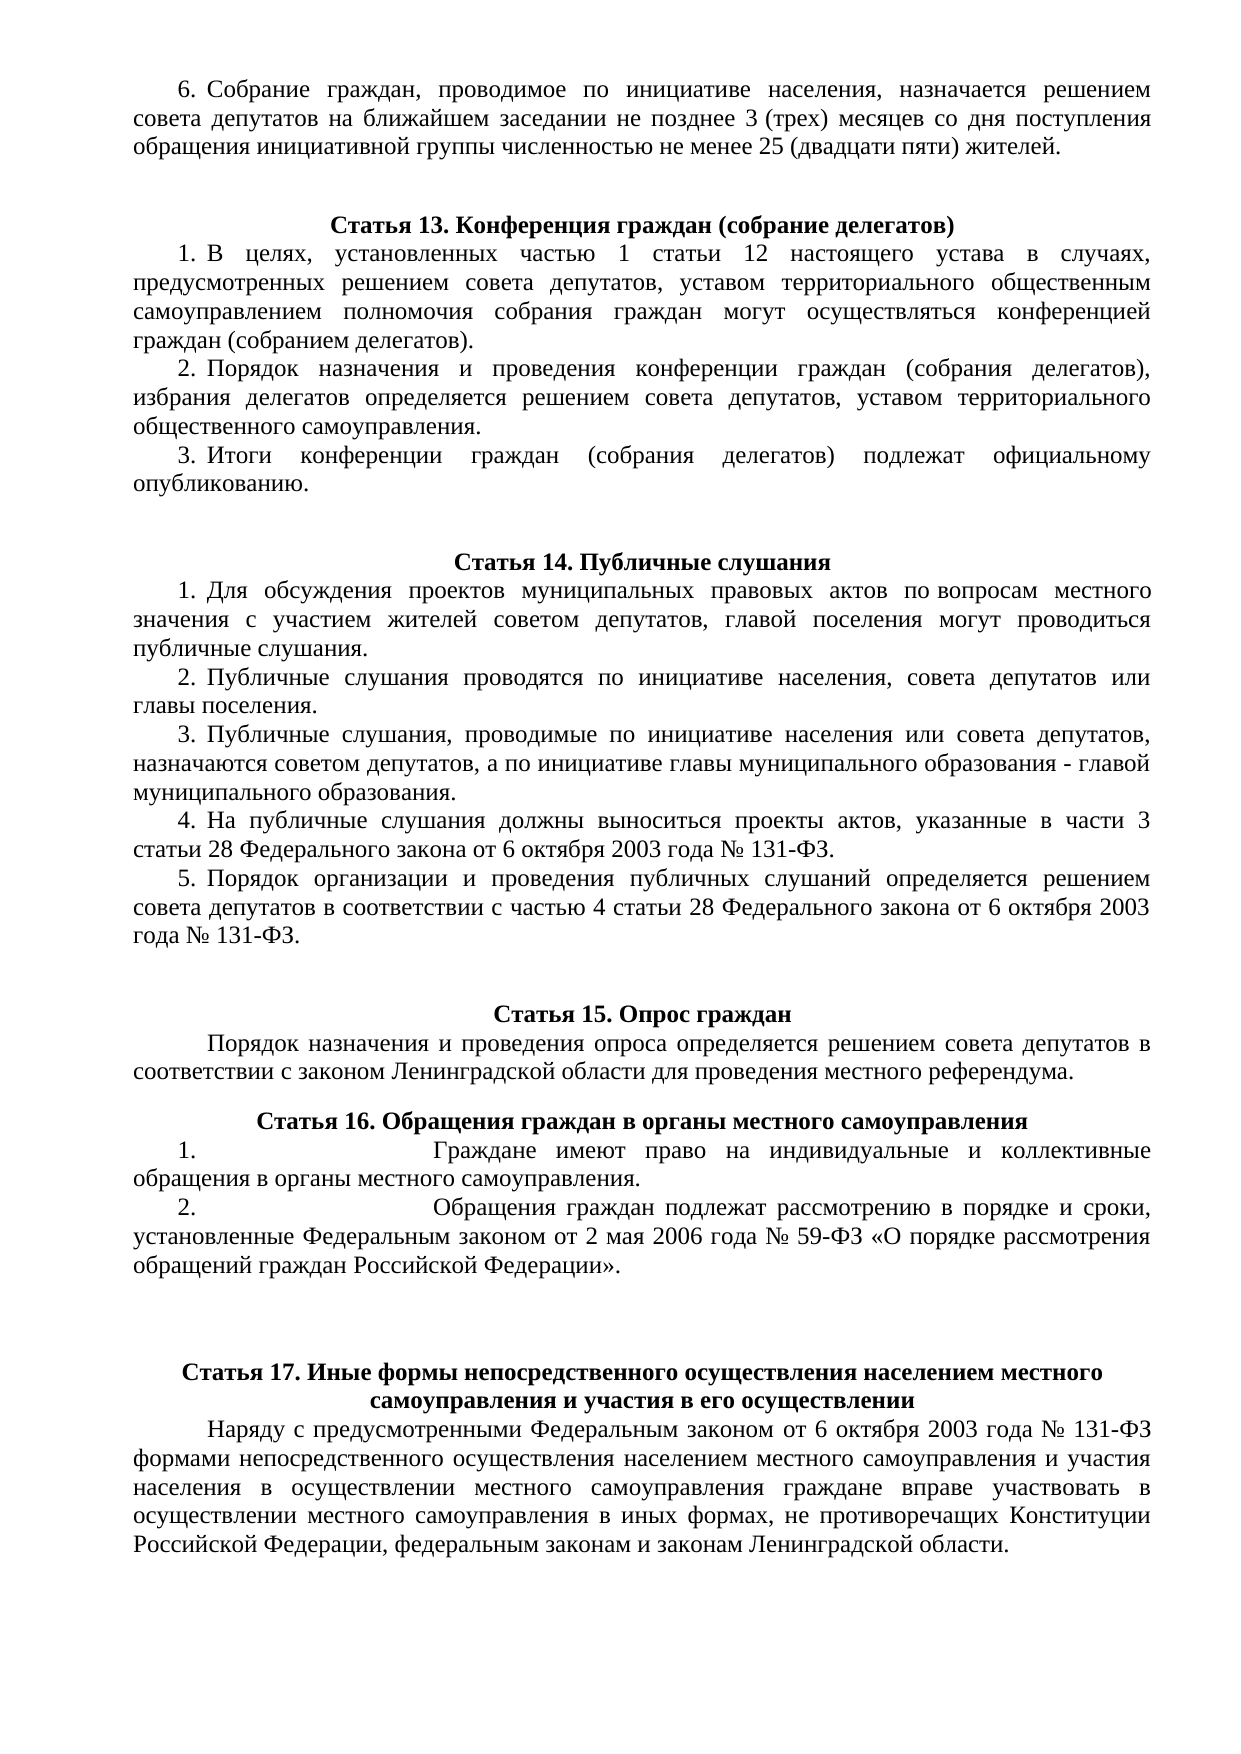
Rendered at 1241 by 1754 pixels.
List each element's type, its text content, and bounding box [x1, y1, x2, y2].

subtitle Статья 15. Опрос граждан [133, 999, 1152, 1028]
list Публичные слушания проводятся по инициативе населения, совета депутатов или главы поселения. [133, 662, 1152, 719]
text Порядок назначения и проведения опроса определяется решением совета депутатов в соответствии с законом Ленинградской области для проведения местного референдума. [133, 1028, 1152, 1085]
subtitle Статья 13. Конференция граждан (собрание делегатов) [133, 210, 1152, 238]
list Итоги конференции граждан (собрания делегатов) подлежат официальному опубликованию. [133, 440, 1152, 497]
list Для обсуждения проектов муниципальных правовых актов по вопросам местного значения с участием жителей советом депутатов, главой поселения могут проводиться публичные слушания. [133, 576, 1152, 662]
list Граждане имеют право на индивидуальные и коллективные обращения в органы местного самоуправления. [133, 1135, 1152, 1192]
subtitle Статья 16. Обращения граждан в органы местного самоуправления [133, 1106, 1152, 1135]
list На публичные слушания должны выноситься проекты актов, указанные в части 3 статьи 28 Федерального закона от 6 октября 2003 года № 131-ФЗ. [133, 806, 1152, 863]
subtitle Статья 14. Публичные слушания [133, 547, 1152, 576]
list В целях, установленных частью 1 статьи 12 настоящего устава в случаях, предусмотренных решением совета депутатов, уставом территориального общественным самоуправлением полномочия собрания граждан могут осуществляться конференцией граждан (собранием делегатов). [133, 238, 1152, 353]
text Наряду с предусмотренными Федеральным законом от 6 октября 2003 года № 131-ФЗ формами непосредственного осуществления населением местного самоуправления и участия населения в осуществлении местного самоуправления граждане вправе участвовать в осуществлении местного самоуправления в иных формах, не противоречащих Конституции Российской Федерации, федеральным законам и законам Ленинградской области. [133, 1414, 1152, 1558]
list Обращения граждан подлежат рассмотрению в порядке и сроки, установленные Федеральным законом от 2 мая 2006 года № 59-ФЗ «О порядке рассмотрения обращений граждан Российской Федерации». [133, 1192, 1152, 1278]
list Публичные слушания, проводимые по инициативе населения или совета депутатов, назначаются советом депутатов, а по инициативе главы муниципального образования - главой муниципального образования. [133, 719, 1152, 806]
list Порядок назначения и проведения конференции граждан (собрания делегатов), избрания делегатов определяется решением совета депутатов, уставом территориального общественного самоуправления. [133, 353, 1152, 440]
list Собрание граждан, проводимое по инициативе населения, назначается решением совета депутатов на ближайшем заседании не позднее 3 (трех) месяцев со дня поступления обращения инициативной группы численностью не менее 25 (двадцати пяти) жителей. [133, 74, 1152, 160]
subtitle Статья 17. Иные формы непосредственного осуществления населением местного самоуправления и участия в его осуществлении [133, 1357, 1152, 1414]
list Порядок организации и проведения публичных слушаний определяется решением совета депутатов в соответствии с частью 4 статьи 28 Федерального закона от 6 октября 2003 года № 131-ФЗ. [133, 863, 1152, 949]
